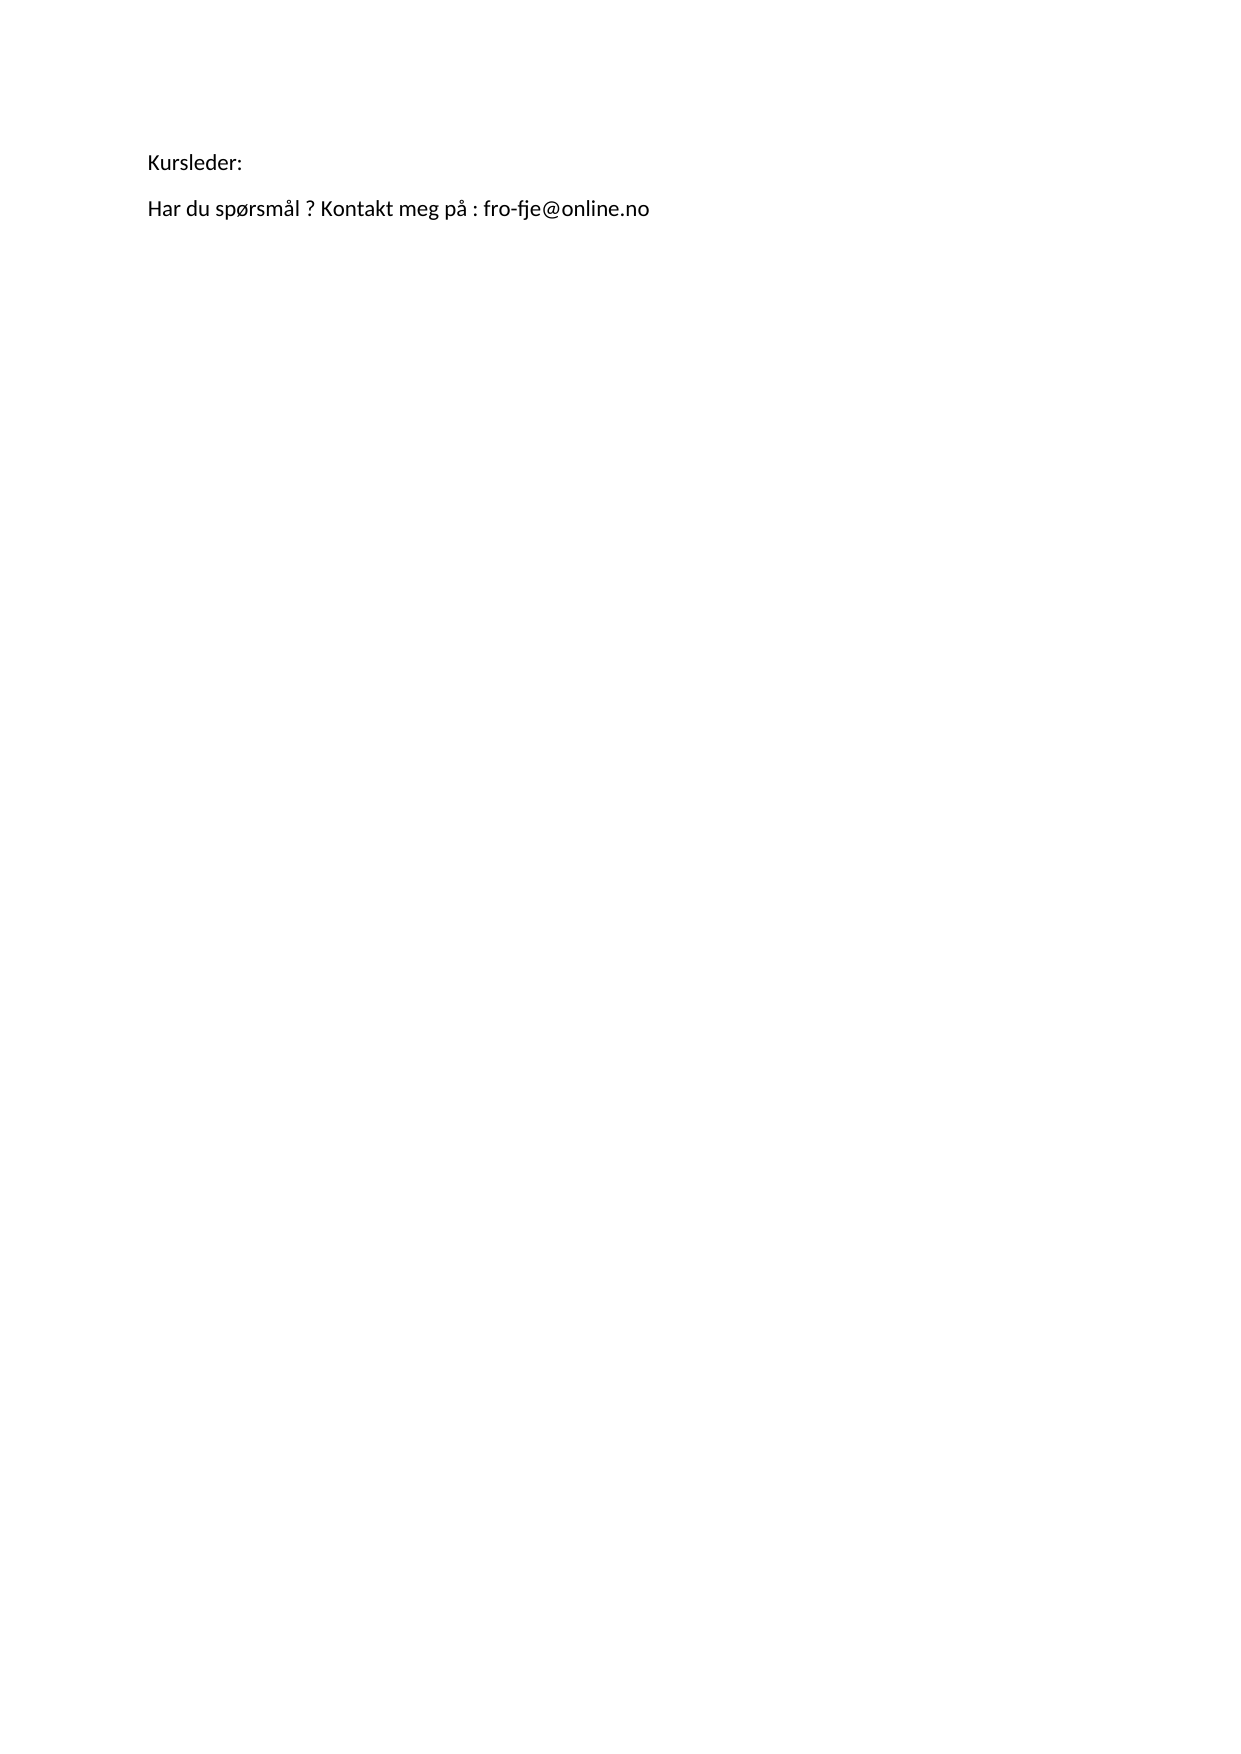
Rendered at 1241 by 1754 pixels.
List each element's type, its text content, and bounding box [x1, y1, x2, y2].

text Kursleder: [148, 148, 1093, 176]
text Har du spørsmål ? Kontakt meg på : fro-fje@online.no [148, 194, 1093, 222]
